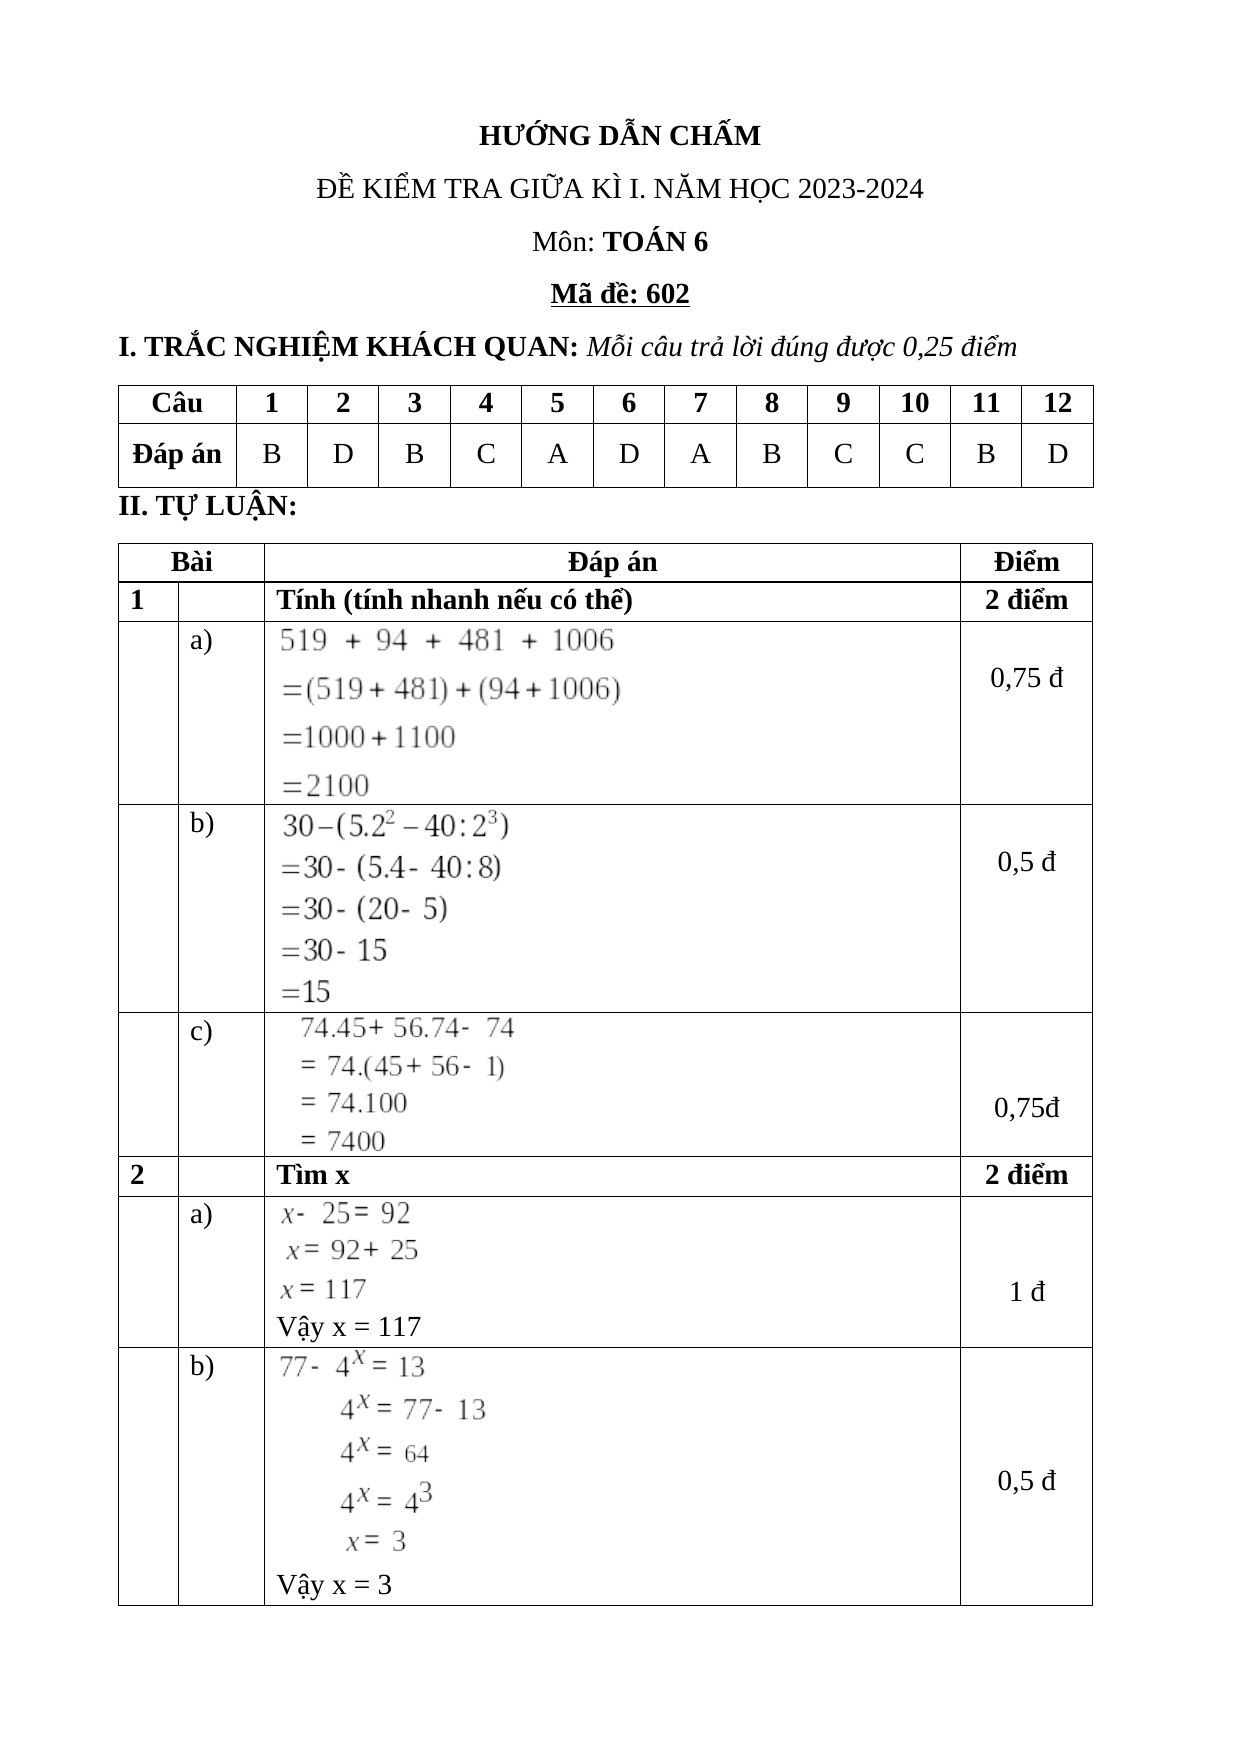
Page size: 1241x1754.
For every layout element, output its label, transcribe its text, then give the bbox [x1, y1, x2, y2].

table_header 8 [737, 386, 807, 423]
table_cell Tính (tính nhanh nếu có thể) [265, 583, 960, 621]
table_cell D [594, 424, 664, 487]
table_cell C [451, 424, 521, 487]
table_header Đáp án [265, 544, 960, 581]
table_header Câu [119, 386, 236, 423]
table_cell B [237, 424, 307, 487]
table_cell C [880, 424, 950, 487]
table_cell b) [179, 1348, 264, 1605]
table_cell [265, 805, 960, 1012]
table_cell [119, 1348, 178, 1605]
table_header 11 [951, 386, 1021, 423]
table_cell a) [179, 622, 264, 804]
text HƯỚNG DẪN CHẤM [118, 118, 1122, 152]
table_cell 0,75 đ [961, 622, 1092, 804]
table_header 12 [1022, 386, 1093, 423]
table_header 1 [237, 386, 307, 423]
table_cell 0,5 đ [961, 1348, 1092, 1605]
table_header 2 [308, 386, 378, 423]
text I. TRẮC NGHIỆM KHÁCH QUAN: Mỗi câu trả lời đúng được 0,25 điểm [118, 329, 1122, 363]
table_cell [265, 622, 960, 804]
table_header Bài [119, 544, 264, 581]
table_cell 0,5 đ [961, 805, 1092, 1012]
table_cell [119, 1013, 178, 1156]
table_cell Tìm x [265, 1157, 960, 1196]
table_cell [119, 805, 178, 1012]
table_header 9 [808, 386, 879, 423]
table_cell D [308, 424, 378, 487]
table_cell Vậy x = 3 [265, 1348, 960, 1605]
table_cell C [808, 424, 879, 487]
table_cell [179, 1157, 264, 1196]
table_header 5 [522, 386, 593, 423]
table_cell 1 [119, 583, 178, 621]
table_cell D [1022, 424, 1093, 487]
table_header 7 [665, 386, 736, 423]
table_cell [265, 1013, 960, 1156]
table_cell 2 [119, 1157, 178, 1196]
table_cell B [951, 424, 1021, 487]
table_cell [119, 1197, 178, 1347]
table_header Điểm [961, 544, 1092, 581]
table_cell 2 điểm [961, 583, 1092, 621]
table_cell b) [179, 805, 264, 1012]
table_cell A [522, 424, 593, 487]
table_cell [119, 622, 178, 804]
table_cell 2 điểm [961, 1157, 1092, 1196]
table_cell A [665, 424, 736, 487]
table_header 10 [880, 386, 950, 423]
table_cell B [379, 424, 450, 487]
table_header 3 [379, 386, 450, 423]
table_cell [179, 583, 264, 621]
table_cell c) [179, 1013, 264, 1156]
text Mã đề: 602 [118, 277, 1122, 310]
table_cell Đáp án [119, 424, 236, 487]
table_cell B [737, 424, 807, 487]
table_cell 1 đ [961, 1197, 1092, 1347]
table_cell 0,75đ [961, 1013, 1092, 1156]
text II. TỰ LUẬN: [118, 488, 1122, 521]
table_header 4 [451, 386, 521, 423]
text Môn: TOÁN 6 [118, 224, 1122, 257]
table_cell Vậy x = 117 [265, 1197, 960, 1347]
text ĐỀ KIỂM TRA GIỮA KÌ I. NĂM HỌC 2023-2024 [118, 171, 1122, 204]
table_header 6 [594, 386, 664, 423]
table_cell a) [179, 1197, 264, 1347]
